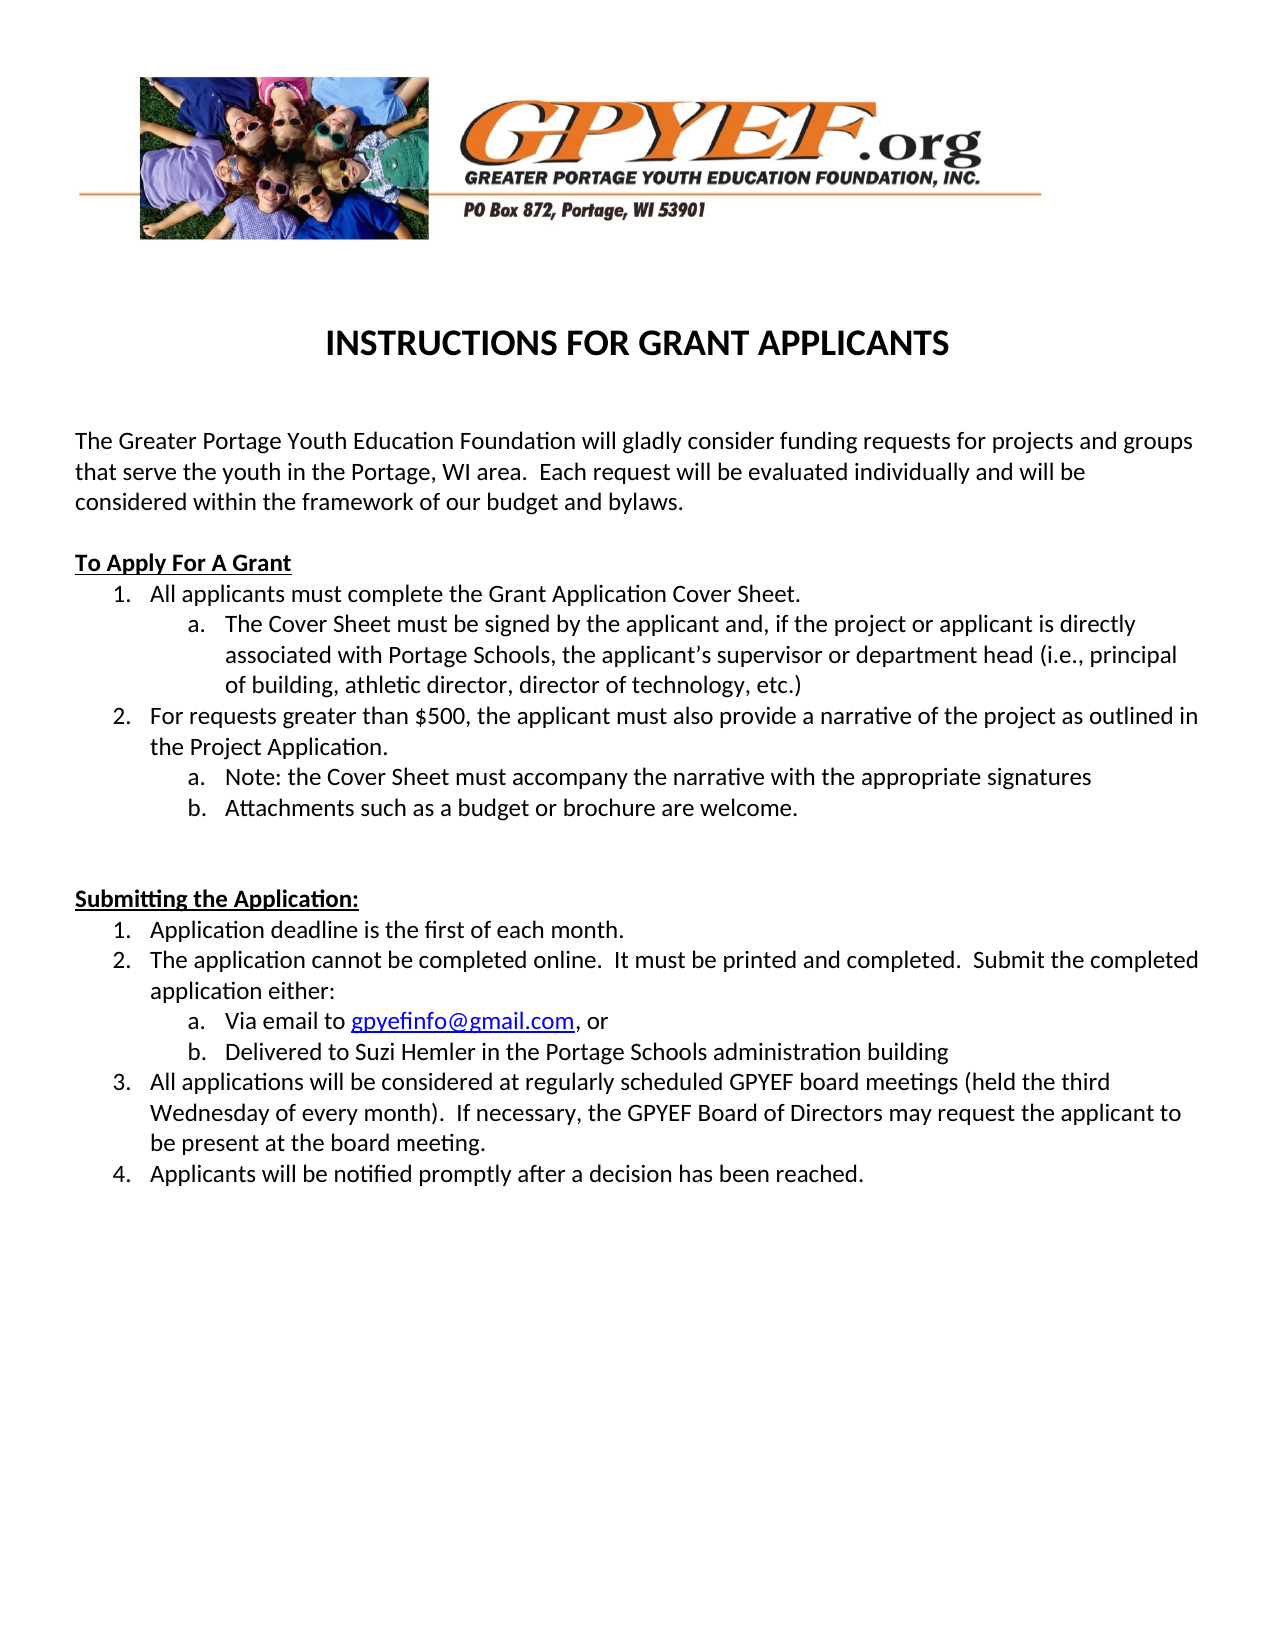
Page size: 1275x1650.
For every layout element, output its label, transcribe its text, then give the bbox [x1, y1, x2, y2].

list Attachments such as a budget or brochure are welcome. [187, 792, 1200, 822]
list Via email to gpyefinfo@gmail.com, or [187, 1005, 1200, 1036]
text To Apply For A Grant [75, 547, 1200, 578]
list The Cover Sheet must be signed by the applicant and, if the project or applicant is directly associated with Portage Schools, the applicant’s supervisor or department head (i.e., principal of building, athletic director, director of technology, etc.) [187, 608, 1200, 700]
list For requests greater than $500, the applicant must also provide a narrative of the project as outlined in the Project Application. [112, 700, 1200, 761]
list Delivered to Suzi Hemler in the Portage Schools administration building [187, 1036, 1200, 1066]
list Applicants will be notified promptly after a decision has been reached. [112, 1158, 1200, 1188]
text The Greater Portage Youth Education Foundation will gladly consider funding requests for projects and groups that serve the youth in the Portage, WI area. Each request will be evaluated individually and will be considered within the framework of our budget and bylaws. [75, 425, 1200, 517]
list The application cannot be completed online. It must be printed and completed. Submit the completed application either: [112, 944, 1200, 1005]
text INSTRUCTIONS FOR GRANT APPLICANTS [75, 318, 1200, 364]
text Submitting the Application: [75, 883, 1200, 914]
picture [75, 75, 1050, 243]
list Note: the Cover Sheet must accompany the narrative with the appropriate signatures [187, 761, 1200, 792]
list Application deadline is the first of each month. [112, 914, 1200, 944]
list All applications will be considered at regularly scheduled GPYEF board meetings (held the third Wednesday of every month). If necessary, the GPYEF Board of Directors may request the applicant to be present at the board meeting. [112, 1066, 1200, 1158]
list All applicants must complete the Grant Application Cover Sheet. [112, 578, 1200, 608]
